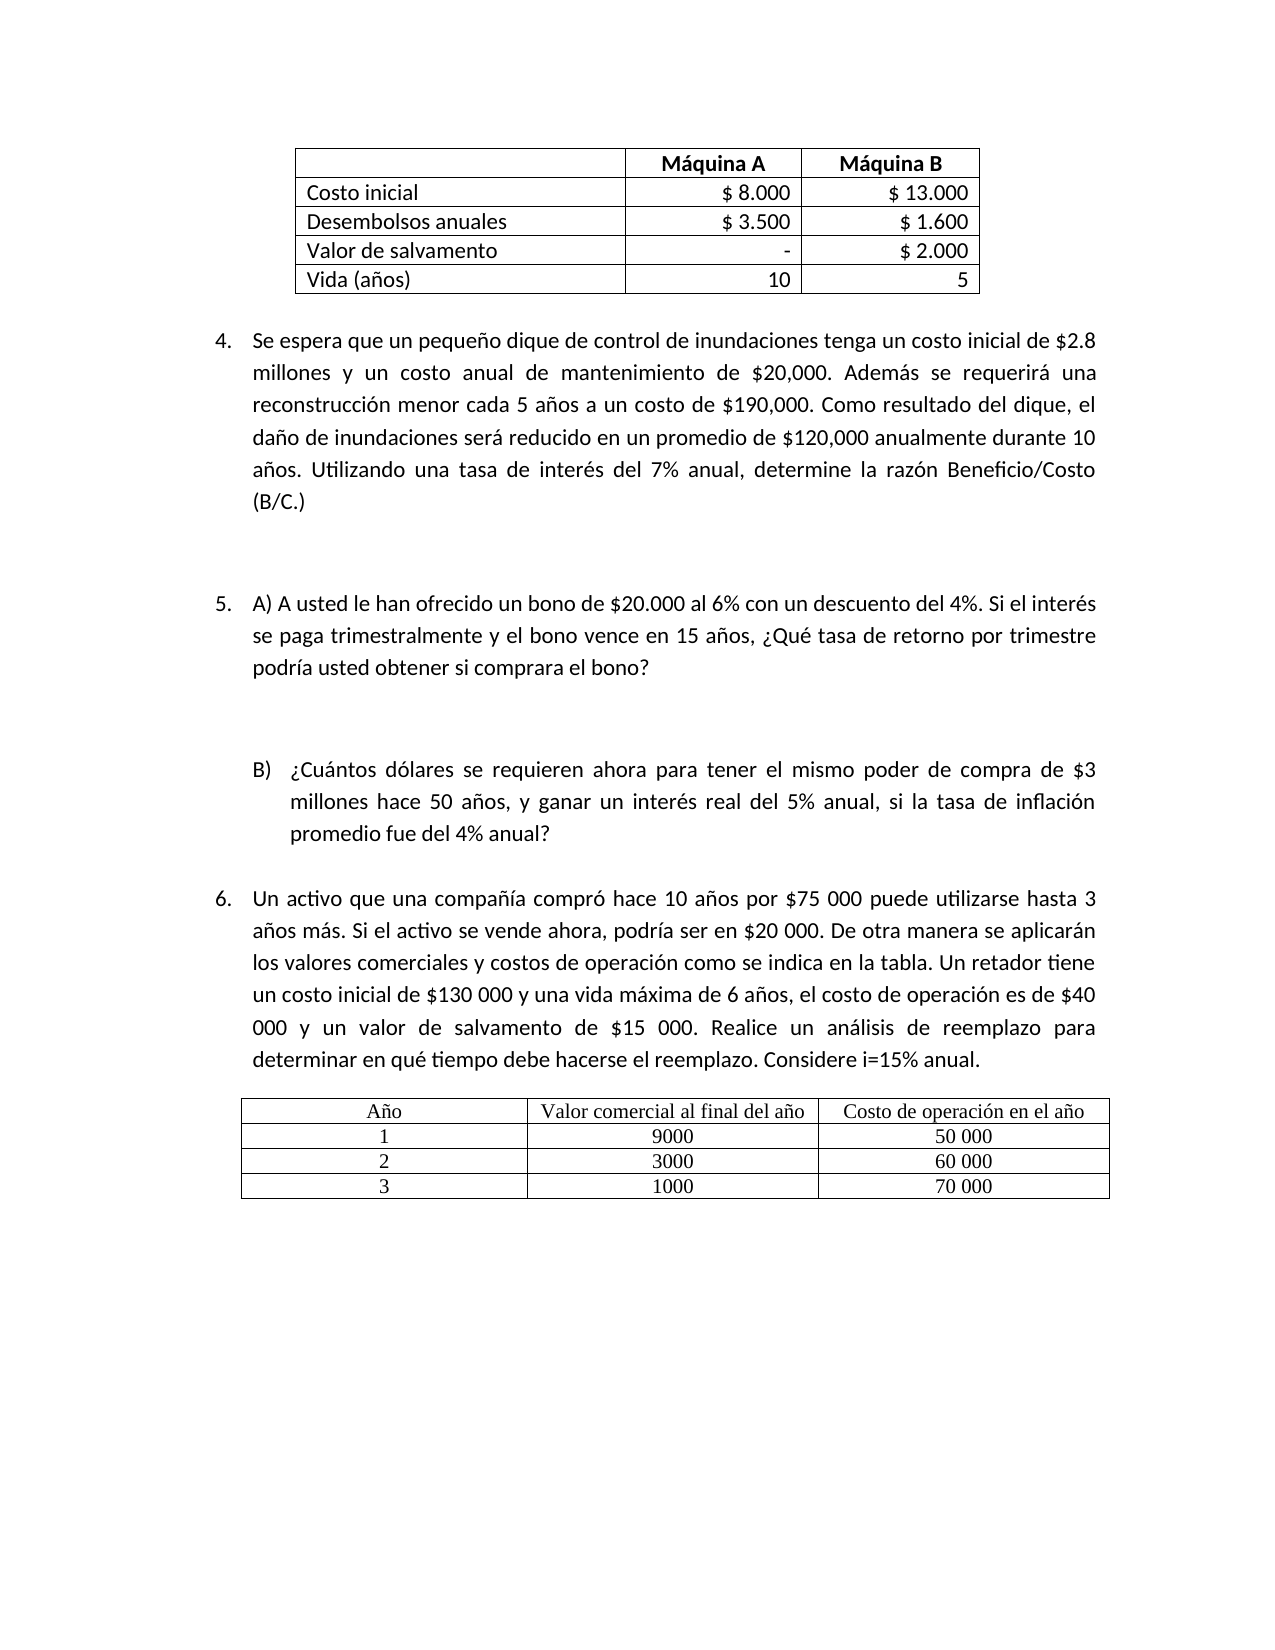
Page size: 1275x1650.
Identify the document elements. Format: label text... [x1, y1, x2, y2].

table_header Valor comercial al final del año [528, 1099, 818, 1123]
table_cell Costo inicial [296, 178, 625, 206]
table_cell $ 1.600 [802, 207, 979, 235]
table_header [296, 149, 625, 177]
table_cell 2 [242, 1149, 527, 1173]
table_cell 50 000 [819, 1124, 1109, 1148]
table_cell Vida (años) [296, 265, 625, 293]
table_cell - [626, 236, 801, 264]
table_cell 60 000 [819, 1149, 1109, 1173]
table_header Costo de operación en el año [819, 1099, 1109, 1123]
list Se espera que un pequeño dique de control de inundaciones tenga un costo inicial de $2.8 millones y un costo anual de mantenimiento de $20,000. Además se requerirá una reconstrucción menor cada 5 años a un costo de $190,000. Como resultado del dique, el daño de inundaciones será reducido en un promedio de $120,000 anualmente durante 10 años. Utilizando una tasa de interés del 7% anual, determine la razón Beneficio/Costo (B/C.) [215, 326, 1098, 515]
table_cell Valor de salvamento [296, 236, 625, 264]
list ¿Cuántos dólares se requieren ahora para tener el mismo poder de compra de $3 millones hace 50 años, y ganar un interés real del 5% anual, si la tasa de inflación promedio fue del 4% anual? [252, 755, 1098, 848]
table_cell $ 13.000 [802, 178, 979, 206]
table_header Máquina A [626, 149, 801, 177]
table_header Año [242, 1099, 527, 1123]
table_cell $ 3.500 [626, 207, 801, 235]
table_cell 3 [242, 1174, 527, 1198]
table_cell 10 [626, 265, 801, 293]
table_cell $ 2.000 [802, 236, 979, 264]
table_cell 70 000 [819, 1174, 1109, 1198]
table_cell 1000 [528, 1174, 818, 1198]
table_cell $ 8.000 [626, 178, 801, 206]
list A) A usted le han ofrecido un bono de $20.000 al 6% con un descuento del 4%. Si el interés se paga trimestralmente y el bono vence en 15 años, ¿Qué tasa de retorno por trimestre podría usted obtener si comprara el bono? [215, 589, 1098, 681]
table_cell 1 [242, 1124, 527, 1148]
table_header Máquina B [802, 149, 979, 177]
table_cell Desembolsos anuales [296, 207, 625, 235]
table_cell 3000 [528, 1149, 818, 1173]
table_cell 5 [802, 265, 979, 293]
list Un activo que una compañía compró hace 10 años por $75 000 puede utilizarse hasta 3 años más. Si el activo se vende ahora, podría ser en $20 000. De otra manera se aplicarán los valores comerciales y costos de operación como se indica en la tabla. Un retador tiene un costo inicial de $130 000 y una vida máxima de 6 años, el costo de operación es de $40 000 y un valor de salvamento de $15 000. Realice un análisis de reemplazo para determinar en qué tiempo debe hacerse el reemplazo. Considere i=15% anual. [215, 884, 1098, 1073]
table_cell 9000 [528, 1124, 818, 1148]
